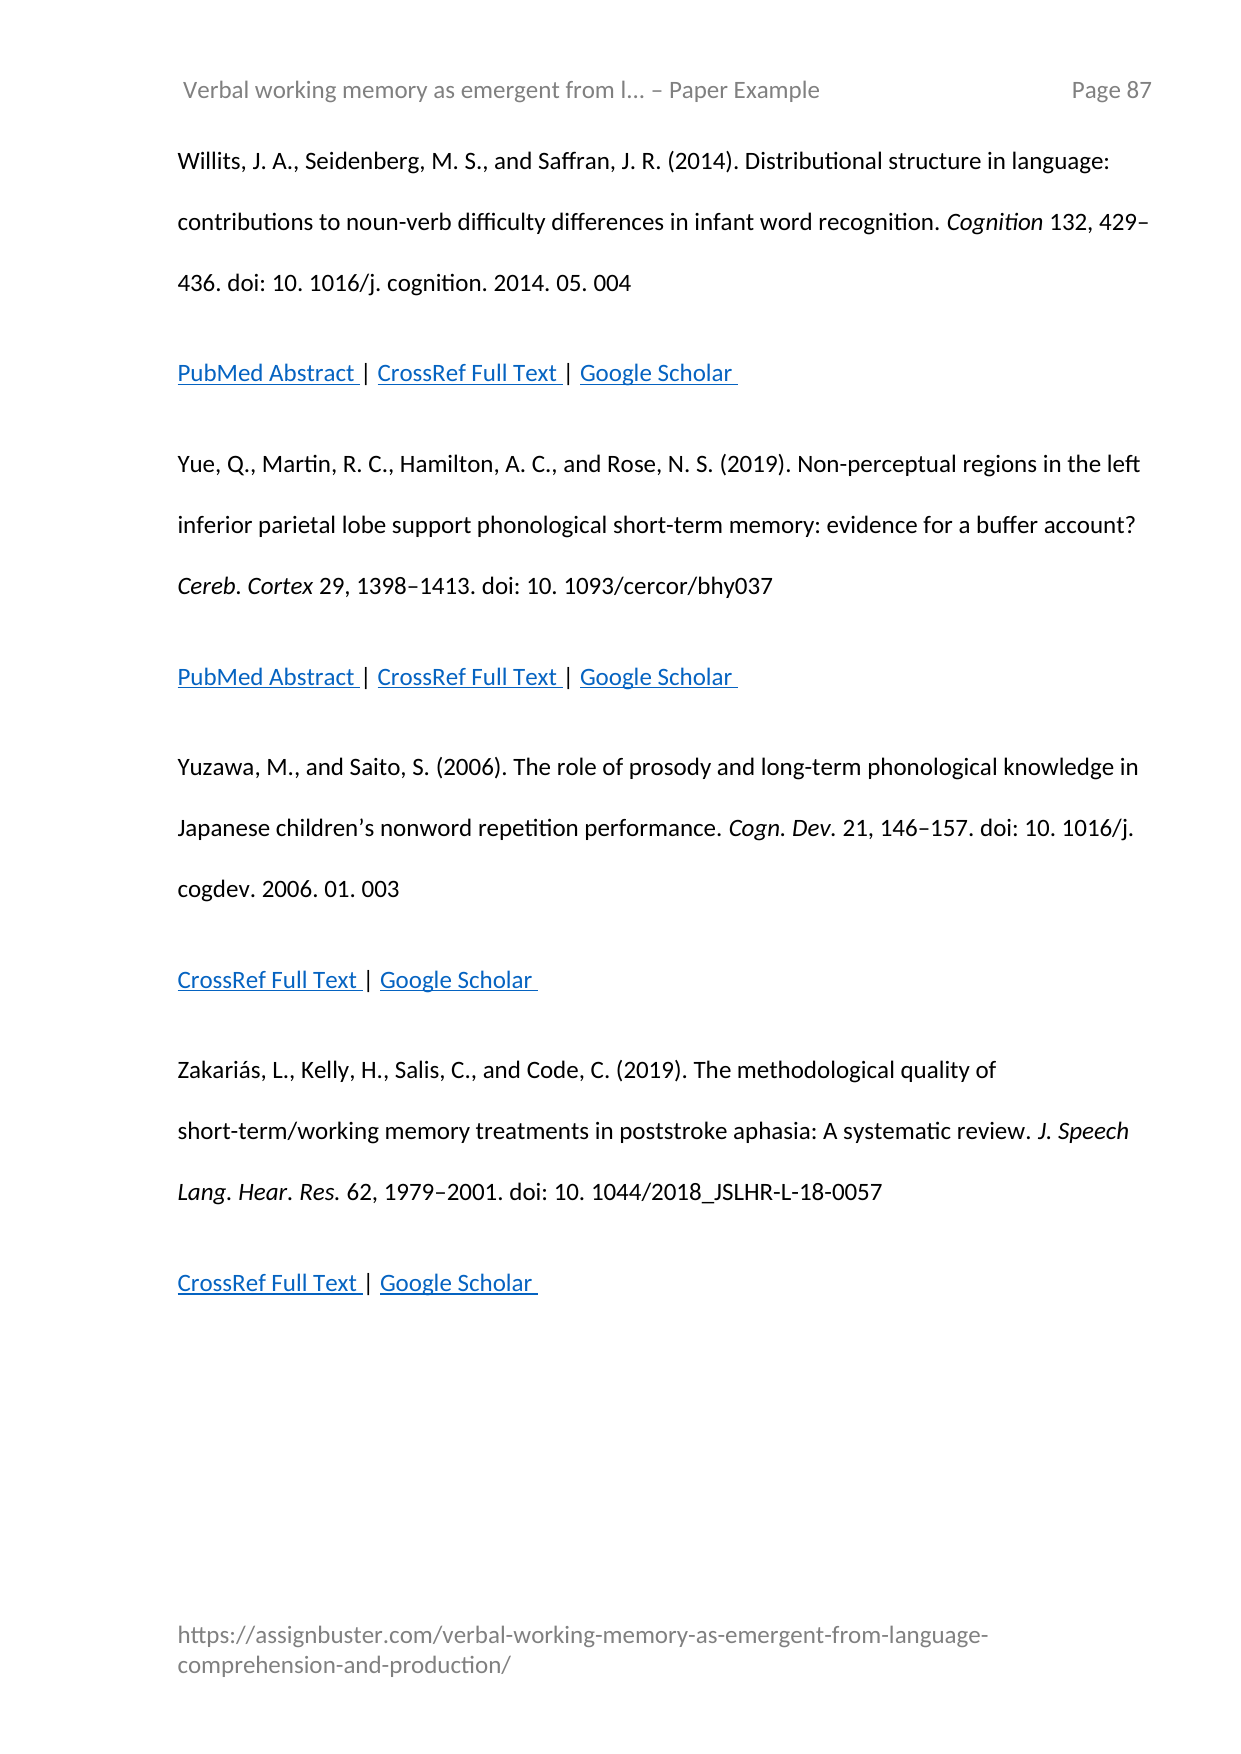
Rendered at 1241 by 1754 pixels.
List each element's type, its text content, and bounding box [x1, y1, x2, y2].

text Yuzawa, M., and Saito, S. (2006). The role of prosody and long-term phonological knowledge in Japanese children’s nonword repetition performance. Cogn. Dev. 21, 146–157. doi: 10. 1016/j. cogdev. 2006. 01. 003 [177, 751, 1152, 904]
text PubMed Abstract | CrossRef Full Text | Google Scholar [177, 358, 1152, 388]
text Zakariás, L., Kelly, H., Salis, C., and Code, C. (2019). The methodological quality of short-term/working memory treatments in poststroke aphasia: A systematic review. J. Speech Lang. Hear. Res. 62, 1979–2001. doi: 10. 1044/2018_JSLHR-L-18-0057 [177, 1054, 1152, 1207]
text CrossRef Full Text | Google Scholar [177, 1267, 1152, 1297]
text Willits, J. A., Seidenberg, M. S., and Saffran, J. R. (2014). Distributional structure in language: contributions to noun-verb difficulty differences in infant word recognition. Cognition 132, 429–436. doi: 10. 1016/j. cognition. 2014. 05. 004 [177, 145, 1152, 298]
text CrossRef Full Text | Google Scholar [177, 964, 1152, 994]
text Yue, Q., Martin, R. C., Hamilton, A. C., and Rose, N. S. (2019). Non-perceptual regions in the left inferior parietal lobe support phonological short-term memory: evidence for a buffer account? Cereb. Cortex 29, 1398–1413. doi: 10. 1093/cercor/bhy037 [177, 448, 1152, 601]
text PubMed Abstract | CrossRef Full Text | Google Scholar [177, 661, 1152, 691]
